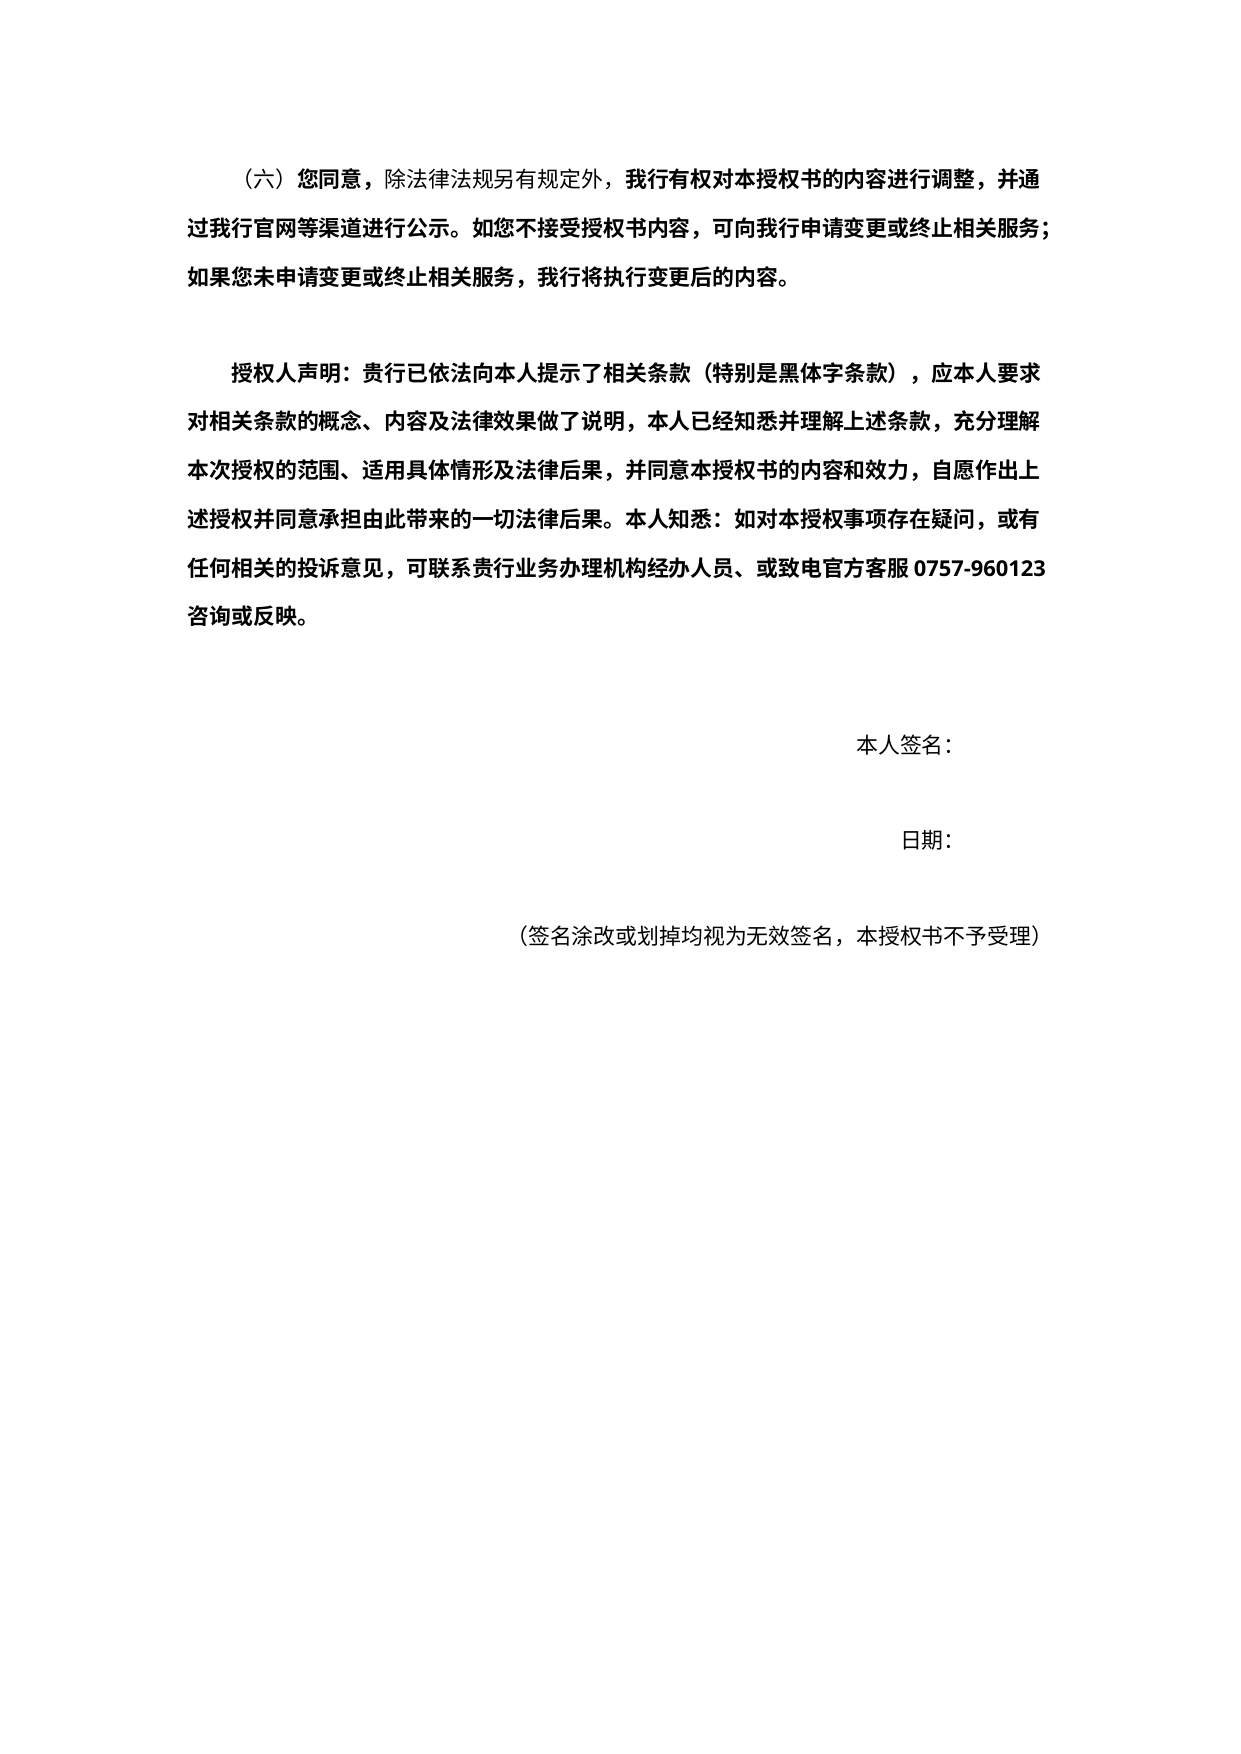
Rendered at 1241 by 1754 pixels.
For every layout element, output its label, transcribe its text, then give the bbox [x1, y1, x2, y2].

text 授权人声明：贵行已依法向本人提示了相关条款（特别是黑体字条款），应本人要求对相关条款的概念、内容及法律效果做了说明，本人已经知悉并理解上述条款，充分理解本次授权的范围、适用具体情形及法律后果，并同意本授权书的内容和效力，自愿作出上述授权并同意承担由此带来的一切法律后果。本人知悉：如对本授权事项存在疑问，或有任何相关的投诉意见，可联系贵行业务办理机构经办人员、或致电官方客服0757-960123咨询或反映。 [187, 355, 1053, 631]
text 本人签名： [187, 727, 965, 760]
text （六）您同意，除法律法规另有规定外，我行有权对本授权书的内容进行调整，并通过我行官网等渠道进行公示。如您不接受授权书内容，可向我行申请变更或终止相关服务；如果您未申请变更或终止相关服务，我行将执行变更后的内容。 [187, 162, 1053, 292]
text 日期： [187, 823, 965, 855]
text （签名涂改或划掉均视为无效签名，本授权书不予受理） [187, 919, 1053, 951]
